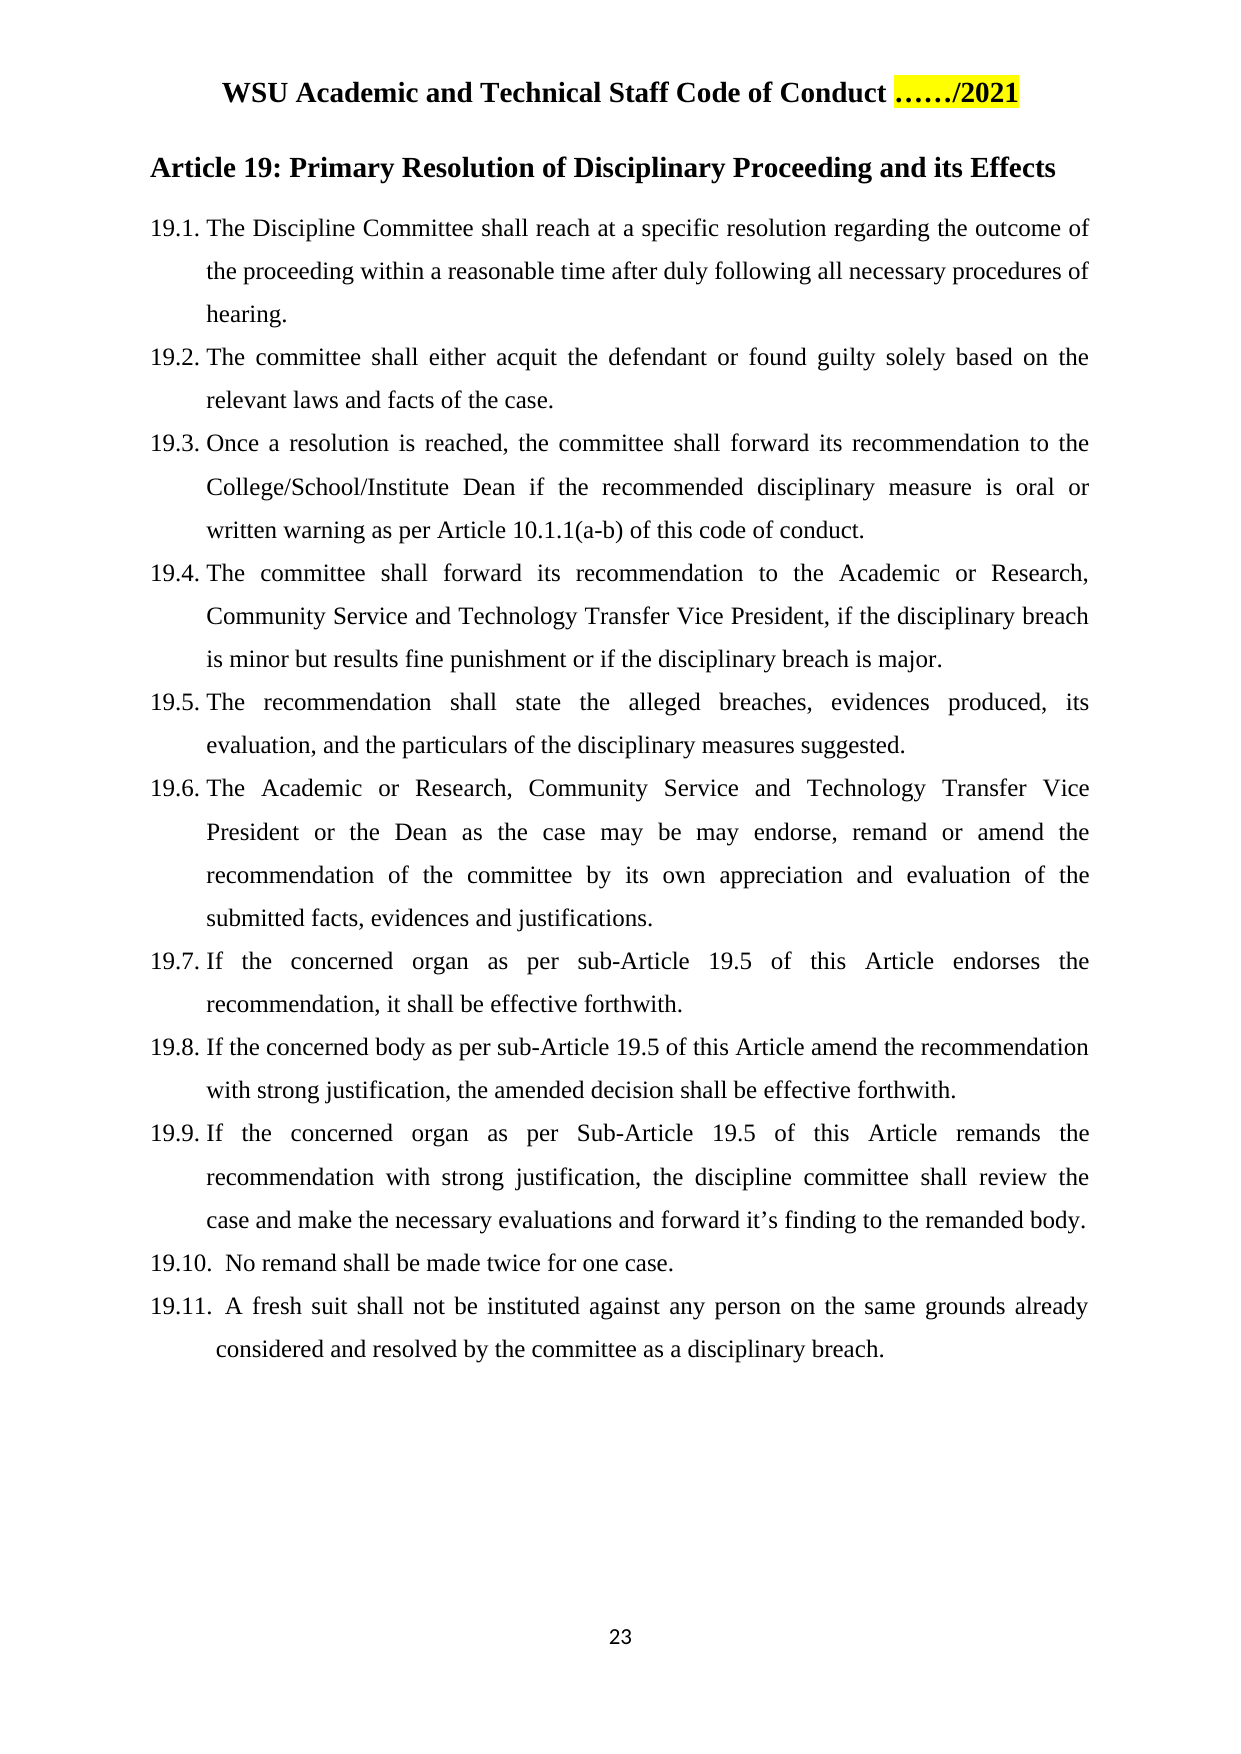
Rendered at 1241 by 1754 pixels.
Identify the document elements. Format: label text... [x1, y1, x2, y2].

list No remand shall be made twice for one case. [150, 1248, 1090, 1277]
list The Academic or Research, Community Service and Technology Transfer Vice President or the Dean as the case may be may endorse, remand or amend the recommendation of the committee by its own appreciation and evaluation of the submitted facts, evidences and justifications. [150, 773, 1090, 932]
list The Discipline Committee shall reach at a specific resolution regarding the outcome of the proceeding within a reasonable time after duly following all necessary procedures of hearing. [150, 213, 1090, 328]
list If the concerned organ as per sub-Article 19.5 of this Article endorses the recommendation, it shall be effective forthwith. [150, 946, 1090, 1018]
list If the concerned organ as per Sub-Article 19.5 of this Article remands the recommendation with strong justification, the discipline committee shall review the case and make the necessary evaluations and forward it’s finding to the remanded body. [150, 1118, 1090, 1233]
list Once a resolution is reached, the committee shall forward its recommendation to the College/School/Institute Dean if the recommended disciplinary measure is oral or written warning as per Article 10.1.1(a-b) of this code of conduct. [150, 428, 1090, 543]
list The committee shall either acquit the defendant or found guilty solely based on the relevant laws and facts of the case. [150, 342, 1090, 414]
subtitle Article 19: Primary Resolution of Disciplinary Proceeding and its Effects [150, 150, 1090, 183]
list The committee shall forward its recommendation to the Academic or Research, Community Service and Technology Transfer Vice President, if the disciplinary breach is minor but results fine punishment or if the disciplinary breach is major. [150, 558, 1090, 673]
list If the concerned body as per sub-Article 19.5 of this Article amend the recommendation with strong justification, the amended decision shall be effective forthwith. [150, 1032, 1090, 1104]
list A fresh suit shall not be instituted against any person on the same grounds already considered and resolved by the committee as a disciplinary breach. [150, 1291, 1090, 1363]
list The recommendation shall state the alleged breaches, evidences produced, its evaluation, and the particulars of the disciplinary measures suggested. [150, 687, 1090, 759]
